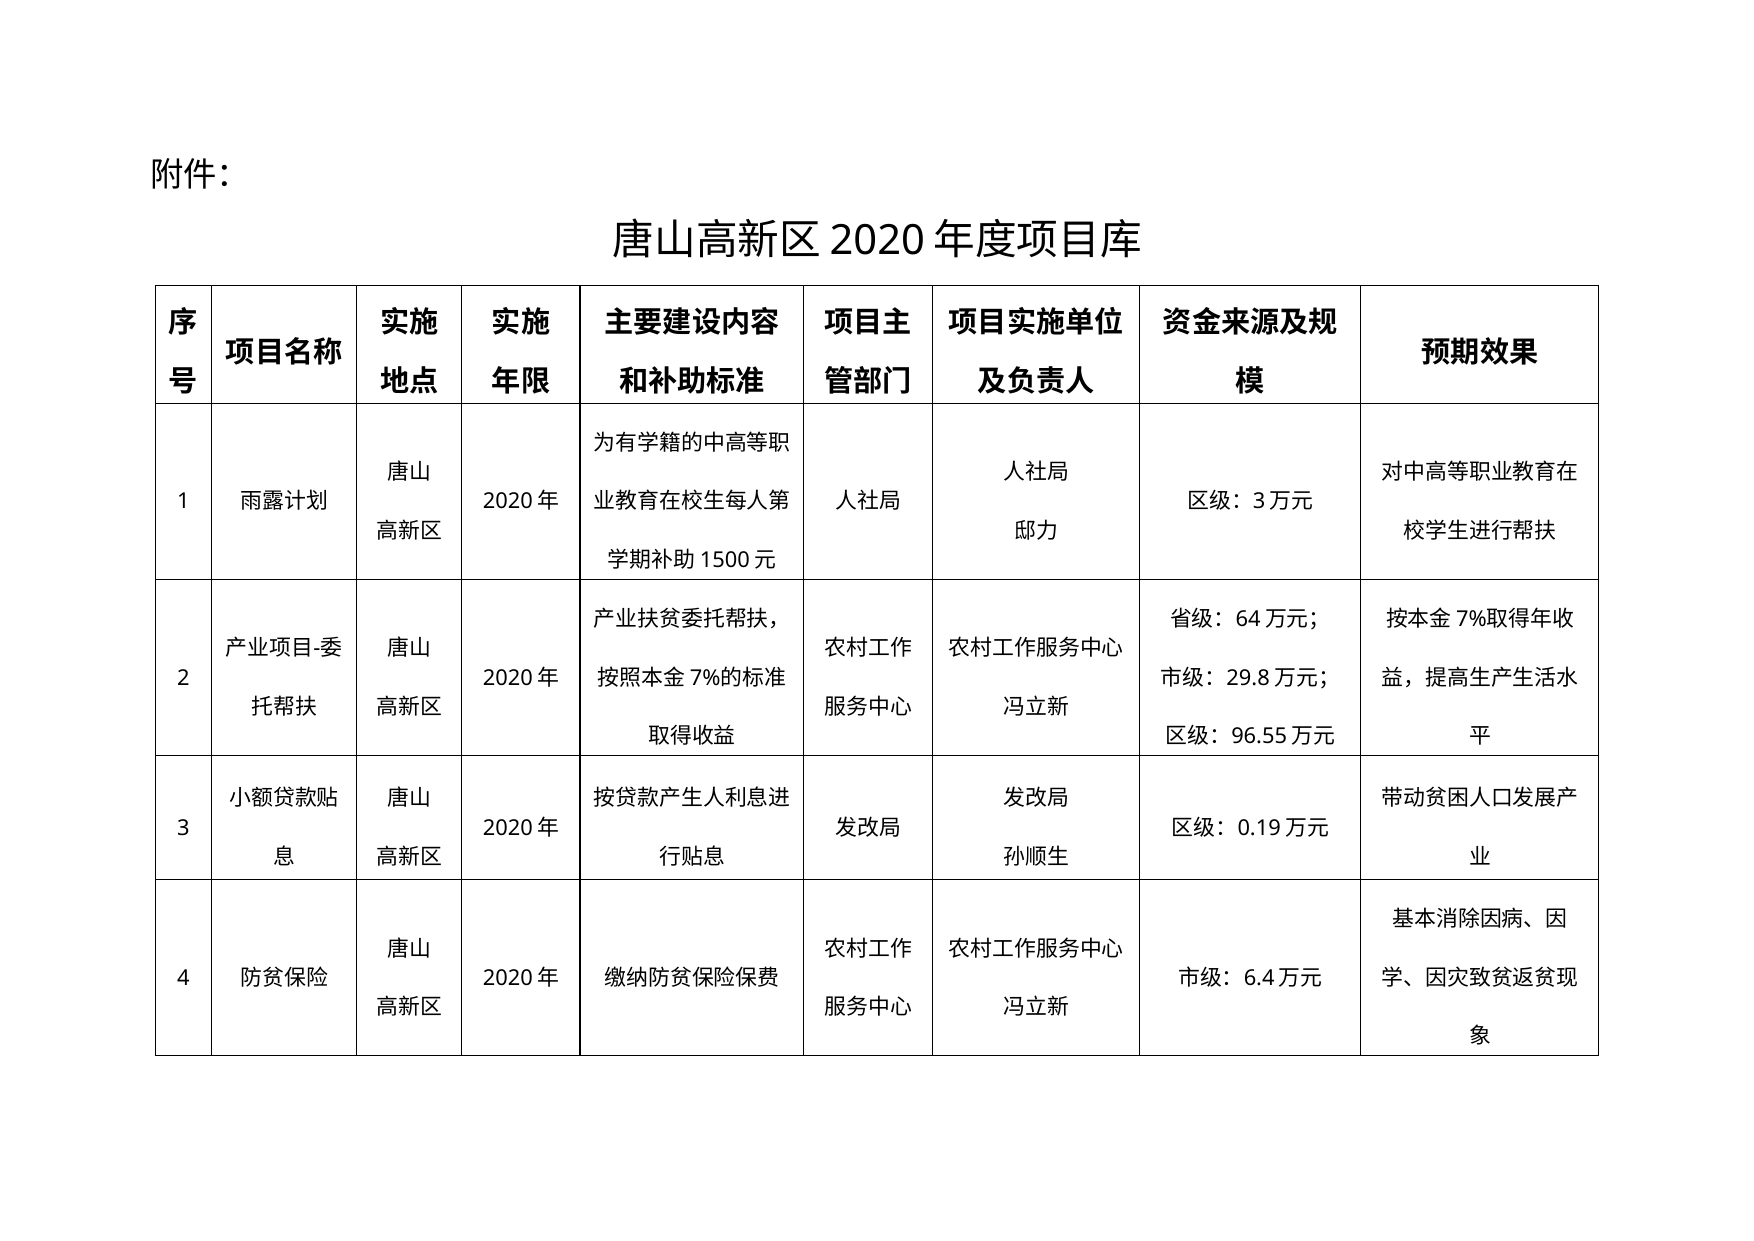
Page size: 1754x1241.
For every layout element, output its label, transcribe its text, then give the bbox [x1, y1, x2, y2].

table_cell 唐山 高新区 [357, 404, 461, 579]
table_header 预期效果 [1361, 286, 1598, 403]
text 唐山高新区2020年度项目库 [150, 216, 1604, 264]
table_cell 4 [156, 880, 211, 1055]
table_cell 2020年 [462, 580, 579, 755]
table_cell 唐山 高新区 [357, 756, 461, 879]
table_cell 2020年 [462, 756, 579, 879]
table_cell 按贷款产生人利息进行贴息 [581, 756, 803, 879]
table_cell 区级：0.19万元 [1140, 756, 1360, 879]
table_cell 2 [156, 580, 211, 755]
table_cell 带动贫困人口发展产业 [1361, 756, 1598, 879]
table_header 项目名称 [212, 286, 356, 403]
table_cell 唐山 高新区 [357, 880, 461, 1055]
table_cell 按本金7%取得年收益，提高生产生活水平 [1361, 580, 1598, 755]
table_cell 省级：64万元； 市级：29.8万元； 区级：96.55万元 [1140, 580, 1360, 755]
table_cell 基本消除因病、因学、因灾致贫返贫现象 [1361, 880, 1598, 1055]
table_cell 农村工作服务中心 冯立新 [933, 880, 1139, 1055]
table_cell 发改局 [804, 756, 932, 879]
table_cell 缴纳防贫保险保费 [581, 880, 803, 1055]
table_cell 农村工作服务中心 [804, 880, 932, 1055]
table_header 资金来源及规模 [1140, 286, 1360, 403]
table_header 项目主 管部门 [804, 286, 932, 403]
table_cell 唐山 高新区 [357, 580, 461, 755]
table_cell 农村工作服务中心 [804, 580, 932, 755]
table_header 实施地点 [357, 286, 461, 403]
table_cell 人社局 [804, 404, 932, 579]
table_cell 2020年 [462, 880, 579, 1055]
table_cell 3 [156, 756, 211, 879]
table_cell 产业项目-委托帮扶 [212, 580, 356, 755]
table_cell 雨露计划 [212, 404, 356, 579]
table_header 序号 [156, 286, 211, 403]
table_cell 2020年 [462, 404, 579, 579]
table_cell 防贫保险 [212, 880, 356, 1055]
table_cell 人社局 邸力 [933, 404, 1139, 579]
table_cell 发改局 孙顺生 [933, 756, 1139, 879]
table_header 主要建设内容和补助标准 [581, 286, 803, 403]
table_header 实施 年限 [462, 286, 579, 403]
table_cell 农村工作服务中心 冯立新 [933, 580, 1139, 755]
table_cell 小额贷款贴息 [212, 756, 356, 879]
table_cell 市级：6.4万元 [1140, 880, 1360, 1055]
table_cell 产业扶贫委托帮扶，按照本金7%的标准取得收益 [581, 580, 803, 755]
table_cell 对中高等职业教育在校学生进行帮扶 [1361, 404, 1598, 579]
table_cell 1 [156, 404, 211, 579]
table_cell 区级：3万元 [1140, 404, 1360, 579]
table_cell 为有学籍的中高等职业教育在校生每人第学期补助1500元 [581, 404, 803, 579]
table_header 项目实施单位及负责人 [933, 286, 1139, 403]
text 附件： [150, 148, 1604, 196]
